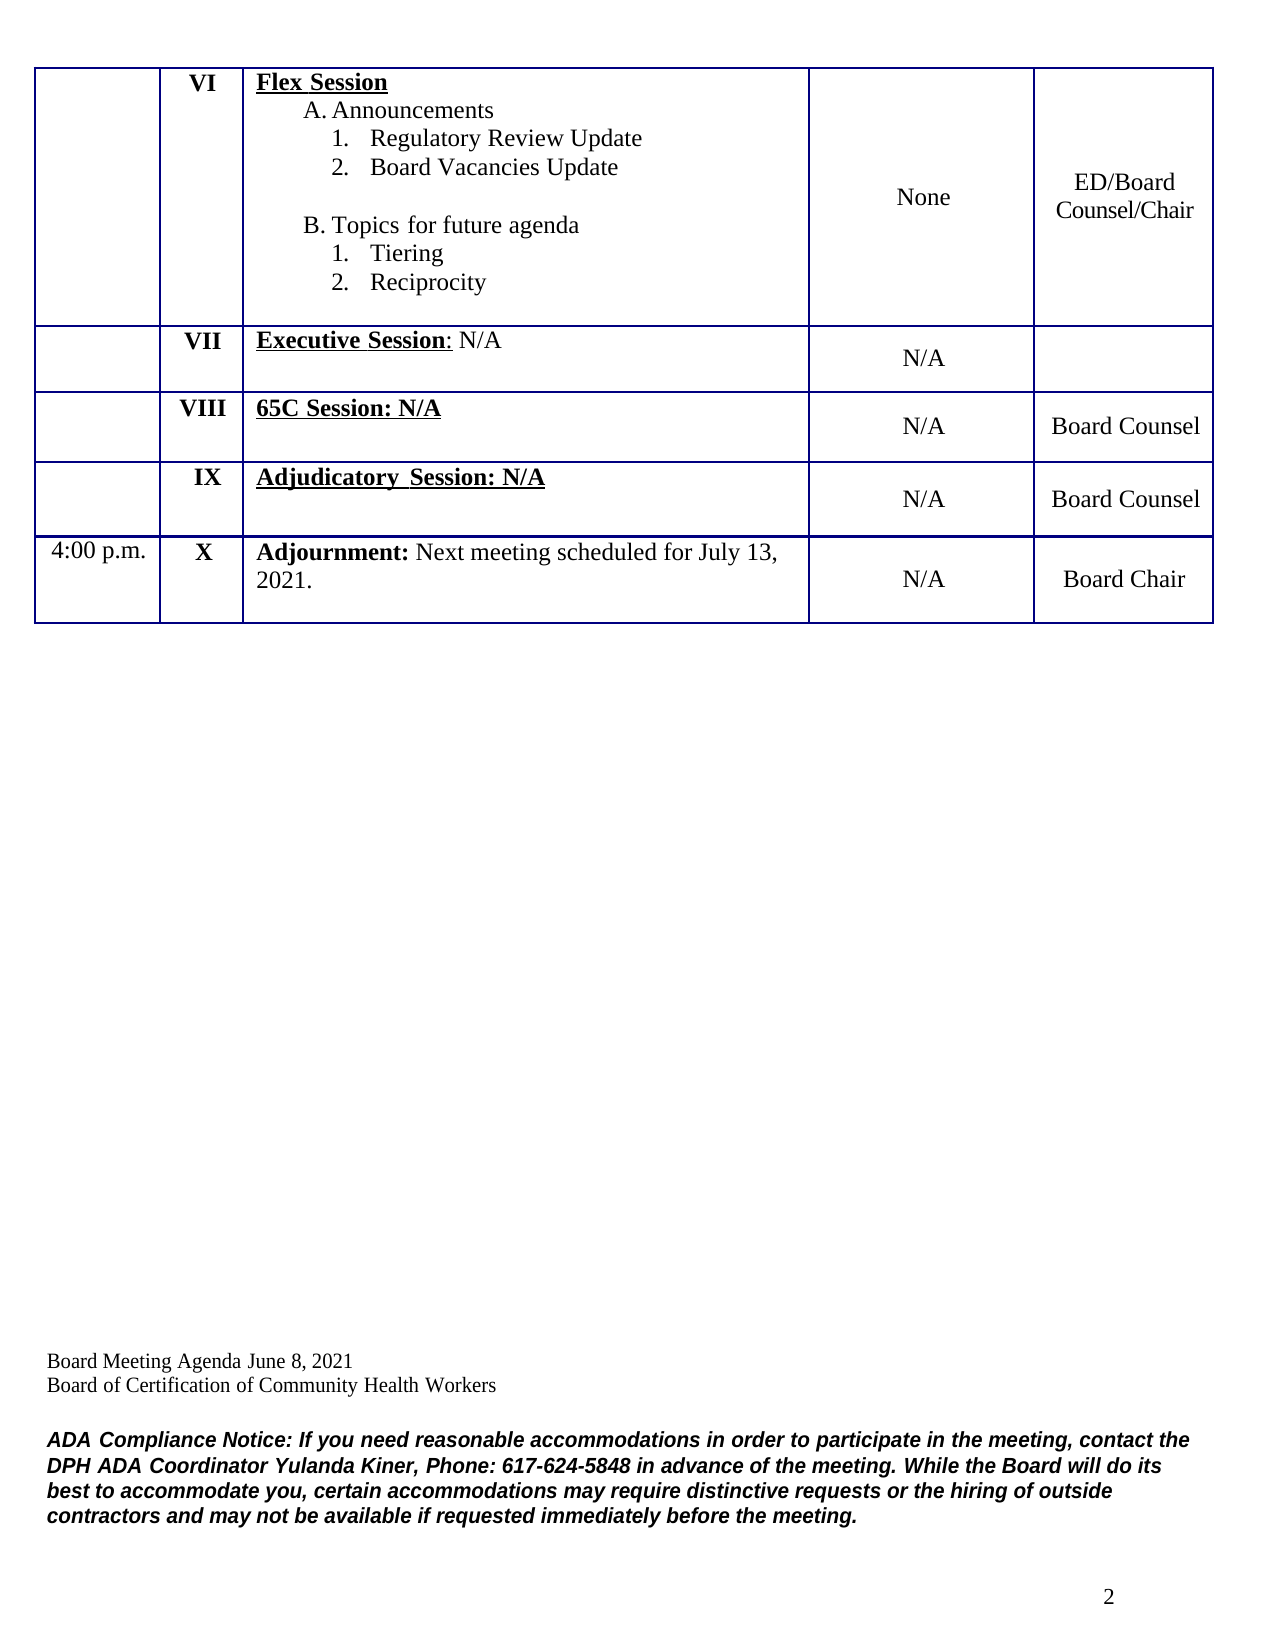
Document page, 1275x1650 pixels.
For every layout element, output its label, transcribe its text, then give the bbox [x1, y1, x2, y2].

table_cell VIII [161, 393, 242, 461]
table_header VI [161, 69, 242, 325]
table_cell 65C Session: N/A [244, 393, 808, 461]
table_cell 4:00 p.m. [36, 538, 159, 622]
table_cell [36, 393, 159, 461]
table_header Flex Session Announcements Regulatory Review Update Board Vacancies Update Topics for future agenda Tiering Reciprocity [244, 69, 808, 325]
table_cell Board Chair [1035, 538, 1212, 622]
table_cell X [161, 538, 242, 622]
table_cell N/A [810, 463, 1033, 535]
table_cell VII [161, 327, 242, 391]
table_cell [36, 327, 159, 391]
table_cell [1035, 327, 1212, 391]
table_cell N/A [810, 327, 1033, 391]
table_cell N/A [810, 393, 1033, 461]
table_cell Board Counsel [1035, 463, 1212, 535]
table_header [36, 69, 159, 325]
table_cell IX [161, 463, 242, 535]
table_cell Executive Session: N/A [244, 327, 808, 391]
text Board of Certification of Community Health Workers [47, 1373, 1225, 1397]
table_cell N/A [810, 538, 1033, 622]
table_cell Adjudicatory Session: N/A [244, 463, 808, 535]
table_cell Adjournment: Next meeting scheduled for July 13, 2021. [244, 538, 808, 622]
table_header None [810, 69, 1033, 325]
table_cell [36, 463, 159, 535]
text Board Meeting Agenda June 8, 2021 [47, 1349, 1225, 1373]
text ADA Compliance Notice: If you need reasonable accommodations in order to participate in the meeting, contact the DPH ADA Coordinator Yulanda Kiner, Phone: 617-624-5848 in advance of the meeting. While the Board will do its best to accommodate you, certain accommodations may require distinctive requests or the hiring of outside contractors and may not be available if requested immediately before the meeting. [47, 1427, 1201, 1528]
table_header ED/Board Counsel/Chair [1035, 69, 1212, 325]
table_cell Board Counsel [1035, 393, 1212, 461]
